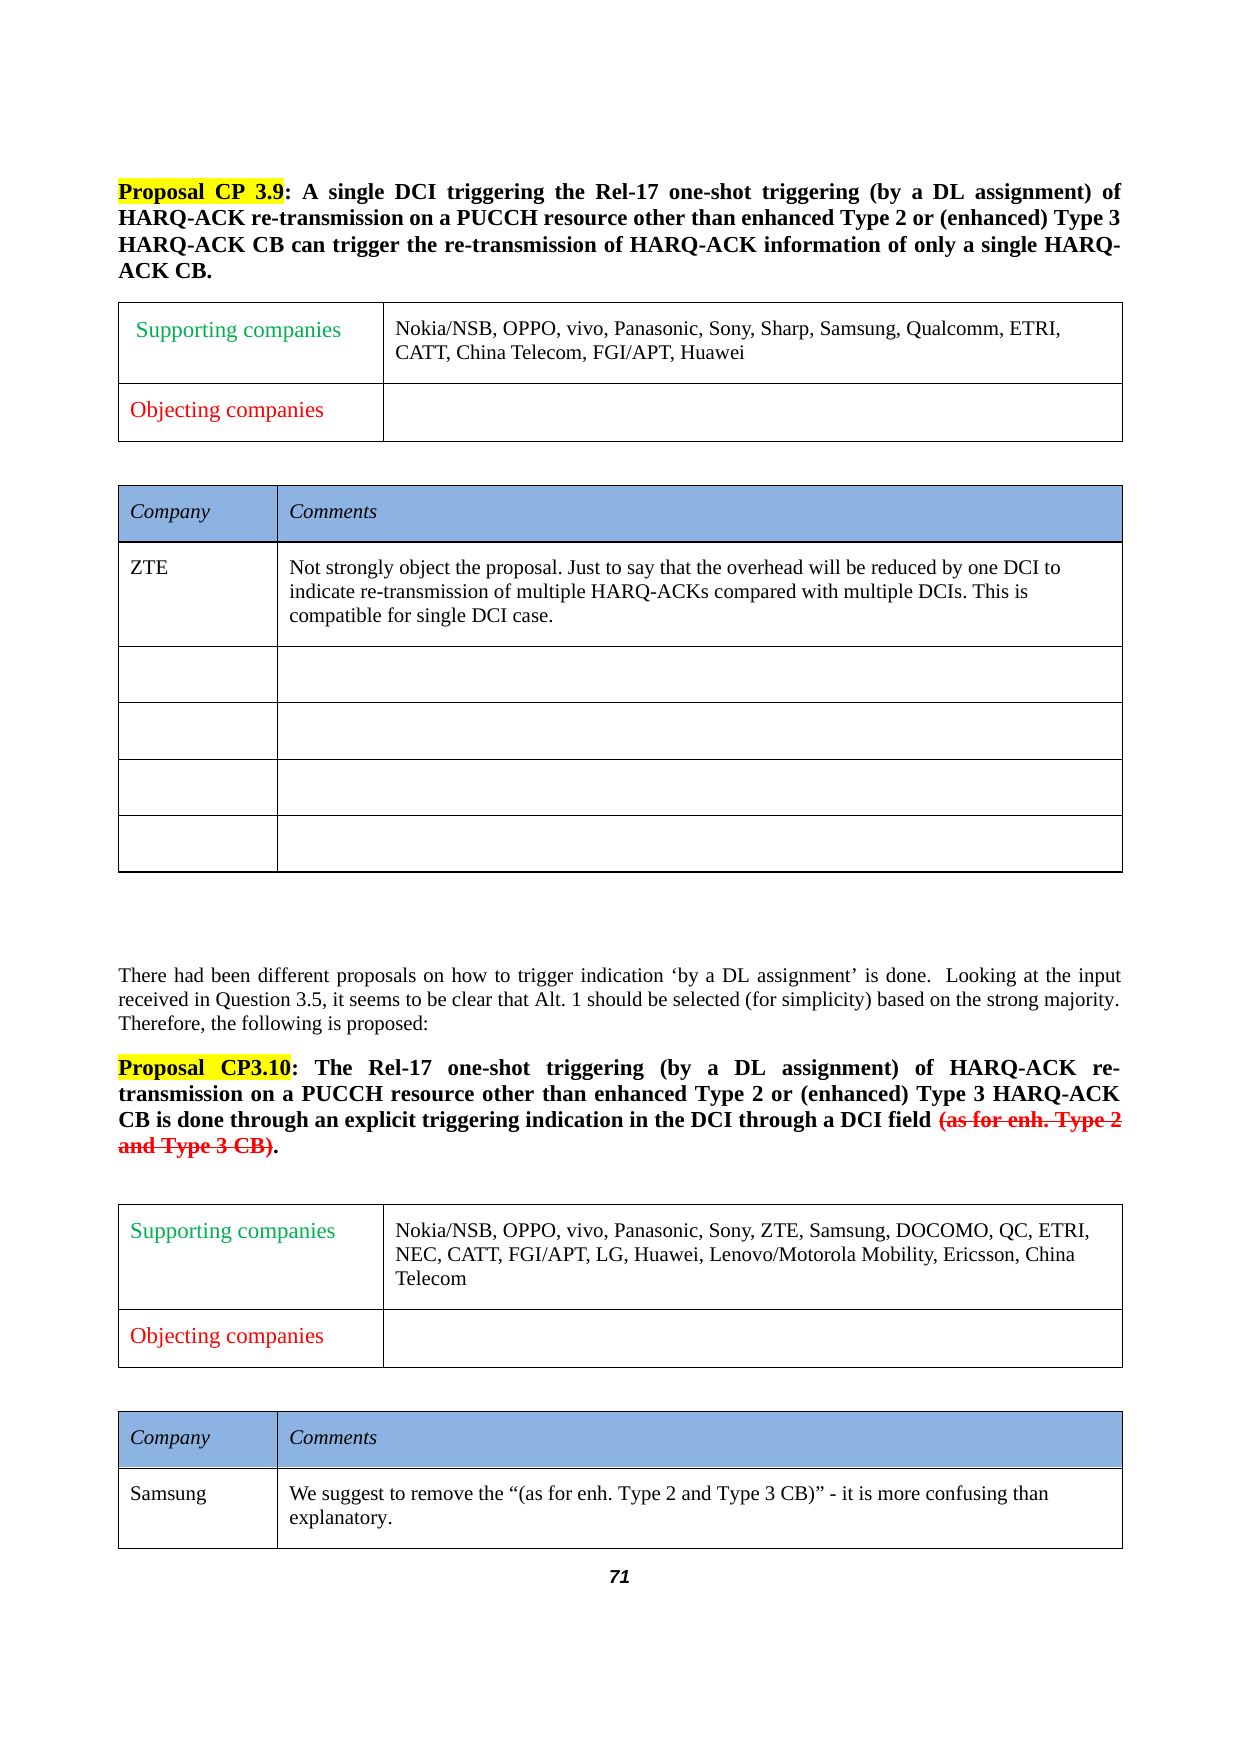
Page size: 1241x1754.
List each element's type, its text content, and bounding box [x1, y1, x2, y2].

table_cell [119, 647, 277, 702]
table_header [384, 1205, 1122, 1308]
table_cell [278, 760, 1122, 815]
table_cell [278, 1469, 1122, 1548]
list Proposal CP 3.9: A single DCI triggering the Rel-17 one-shot triggering (by a DL assignment) of HARQ-ACK re-transmission on a PUCCH resource other than enhanced Type 2 or (enhanced) Type 3 HARQ-ACK CB can trigger the re-transmission of HARQ-ACK information of only a single HARQ-ACK CB. [118, 178, 1122, 283]
text There had been different proposals on how to trigger indication ‘by a DL assignment’ is done. Looking at the input received in Question 3.5, it seems to be clear that Alt. 1 should be selected (for simplicity) based on the strong majority. Therefore, the following is proposed: [118, 963, 1122, 1035]
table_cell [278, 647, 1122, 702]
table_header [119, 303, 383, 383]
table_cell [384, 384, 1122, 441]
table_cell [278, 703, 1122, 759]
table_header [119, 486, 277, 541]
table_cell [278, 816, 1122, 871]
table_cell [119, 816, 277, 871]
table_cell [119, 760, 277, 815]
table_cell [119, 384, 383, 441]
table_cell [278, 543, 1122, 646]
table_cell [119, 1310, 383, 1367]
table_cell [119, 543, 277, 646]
list Proposal CP3.10: The Rel-17 one-shot triggering (by a DL assignment) of HARQ-ACK re-transmission on a PUCCH resource other than enhanced Type 2 or (enhanced) Type 3 HARQ-ACK CB is done through an explicit triggering indication in the DCI through a DCI field (as for enh. Type 2 and Type 3 CB). [118, 1053, 1122, 1159]
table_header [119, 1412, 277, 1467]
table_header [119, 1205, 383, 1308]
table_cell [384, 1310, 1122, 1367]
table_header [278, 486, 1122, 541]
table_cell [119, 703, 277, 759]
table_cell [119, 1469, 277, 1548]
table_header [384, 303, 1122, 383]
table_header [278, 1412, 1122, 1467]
